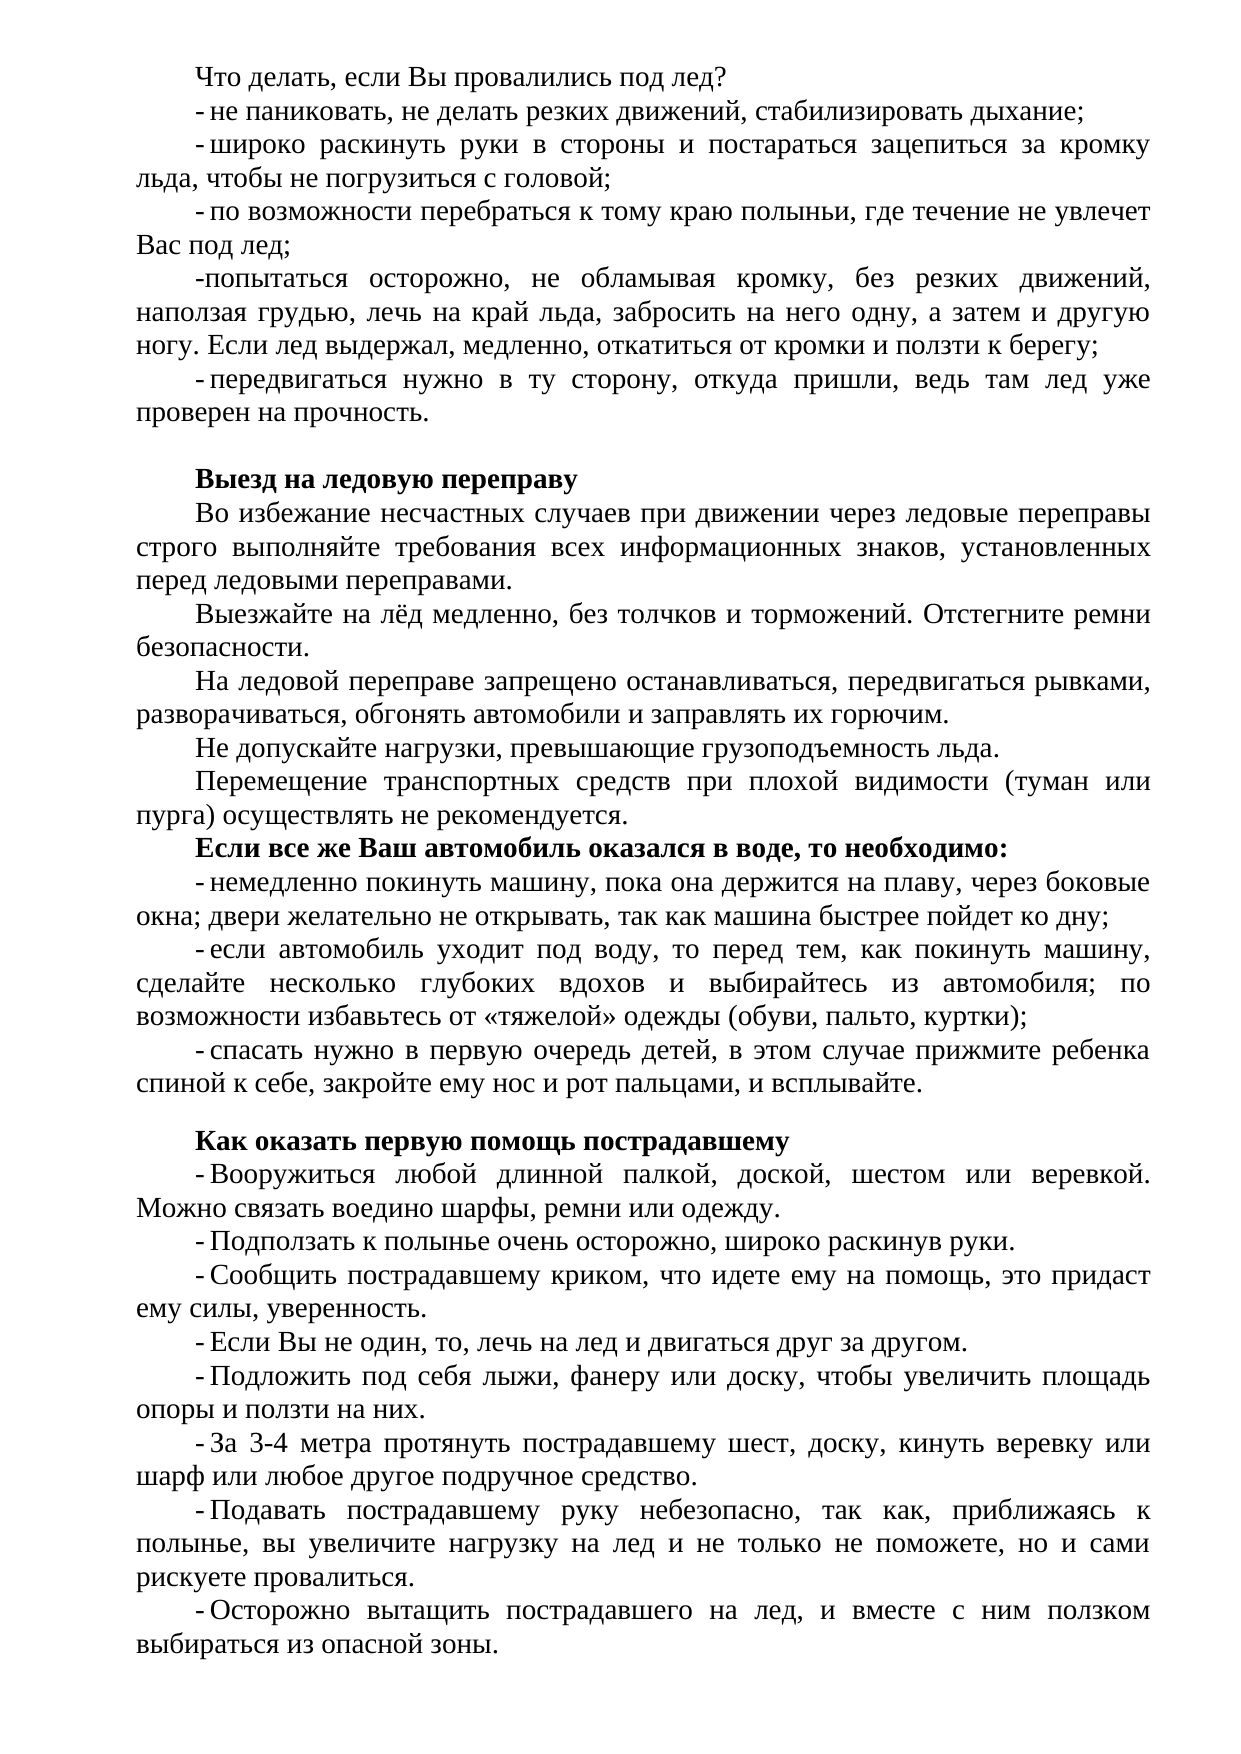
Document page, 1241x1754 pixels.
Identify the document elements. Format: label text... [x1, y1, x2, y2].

text - широко раскинуть руки в стороны и постараться зацепиться за кромку льда, чтобы не погрузиться с головой; [136, 126, 1152, 193]
text Выезд на ледовую переправу [136, 462, 1152, 495]
text Выезжайте на лёд медленно, без толчков и торможений. Отстегните ремни безопасности. [136, 596, 1152, 663]
text - по возможности перебраться к тому краю полыньи, где течение не увлечет Вас под лед; [136, 193, 1152, 260]
text - Подавать пострадавшему руку небезопасно, так как, приближаясь к полынье, вы увеличите нагрузку на лед и не только не поможете, но и сами рискуете провалиться. [136, 1492, 1152, 1592]
text - не паниковать, не делать резких движений, стабилизировать дыхание; [136, 93, 1152, 126]
text - если автомобиль уходит под воду, то перед тем, как покинуть машину, сделайте несколько глубоких вдохов и выбирайтесь из автомобиля; по возможности избавьтесь от «тяжелой» одежды (обуви, пальто, куртки); [136, 931, 1152, 1032]
text Как оказать первую помощь пострадавшему [136, 1123, 1152, 1156]
text - Подползать к полынье очень осторожно, широко раскинув руки. [136, 1223, 1152, 1257]
text - Подложить под себя лыжи, фанеру или доску, чтобы увеличить площадь опоры и ползти на них. [136, 1358, 1152, 1425]
text - Сообщить пострадавшему криком, что идете ему на помощь, это придаст ему силы, уверенность. [136, 1257, 1152, 1324]
text Если все же Ваш автомобиль оказался в воде, то необходимо: [136, 831, 1152, 864]
text - Осторожно вытащить пострадавшего на лед, и вместе с ним ползком выбираться из опасной зоны. [136, 1592, 1152, 1659]
text Во избежание несчастных случаев при движении через ледовые переправы строго выполняйте требования всех информационных знаков, установленных перед ледовыми переправами. [136, 495, 1152, 596]
text -попытаться осторожно, не обламывая кромку, без резких движений, наползая грудью, лечь на край льда, забросить на него одну, а затем и другую ногу. Если лед выдержал, медленно, откатиться от кромки и ползти к берегу; [136, 260, 1152, 361]
text Не допускайте нагрузки, превышающие грузоподъемность льда. [136, 730, 1152, 763]
text - спасать нужно в первую очередь детей, в этом случае прижмите ребенка спиной к себе, закройте ему нос и рот пальцами, и всплывайте. [136, 1032, 1152, 1099]
text - За 3-4 метра протянуть пострадавшему шест, доску, кинуть веревку или шарф или любое другое подручное средство. [136, 1425, 1152, 1492]
text - немедленно покинуть машину, пока она держится на плаву, через боковые окна; двери желательно не открывать, так как машина быстрее пойдет ко дну; [136, 864, 1152, 931]
text - Вооружиться любой длинной палкой, доской, шестом или веревкой. Можно связать воедино шарфы, ремни или одежду. [136, 1156, 1152, 1223]
text Перемещение транспортных средств при плохой видимости (туман или пурга) осуществлять не рекомендуется. [136, 763, 1152, 831]
text - передвигаться нужно в ту сторону, откуда пришли, ведь там лед уже проверен на прочность. [136, 361, 1152, 428]
text На ледовой переправе запрещено останавливаться, передвигаться рывками, разворачиваться, обгонять автомобили и заправлять их горючим. [136, 663, 1152, 730]
text - Если Вы не один, то, лечь на лед и двигаться друг за другом. [136, 1324, 1152, 1358]
text Что делать, если Вы провалились под лед? [136, 59, 1152, 93]
